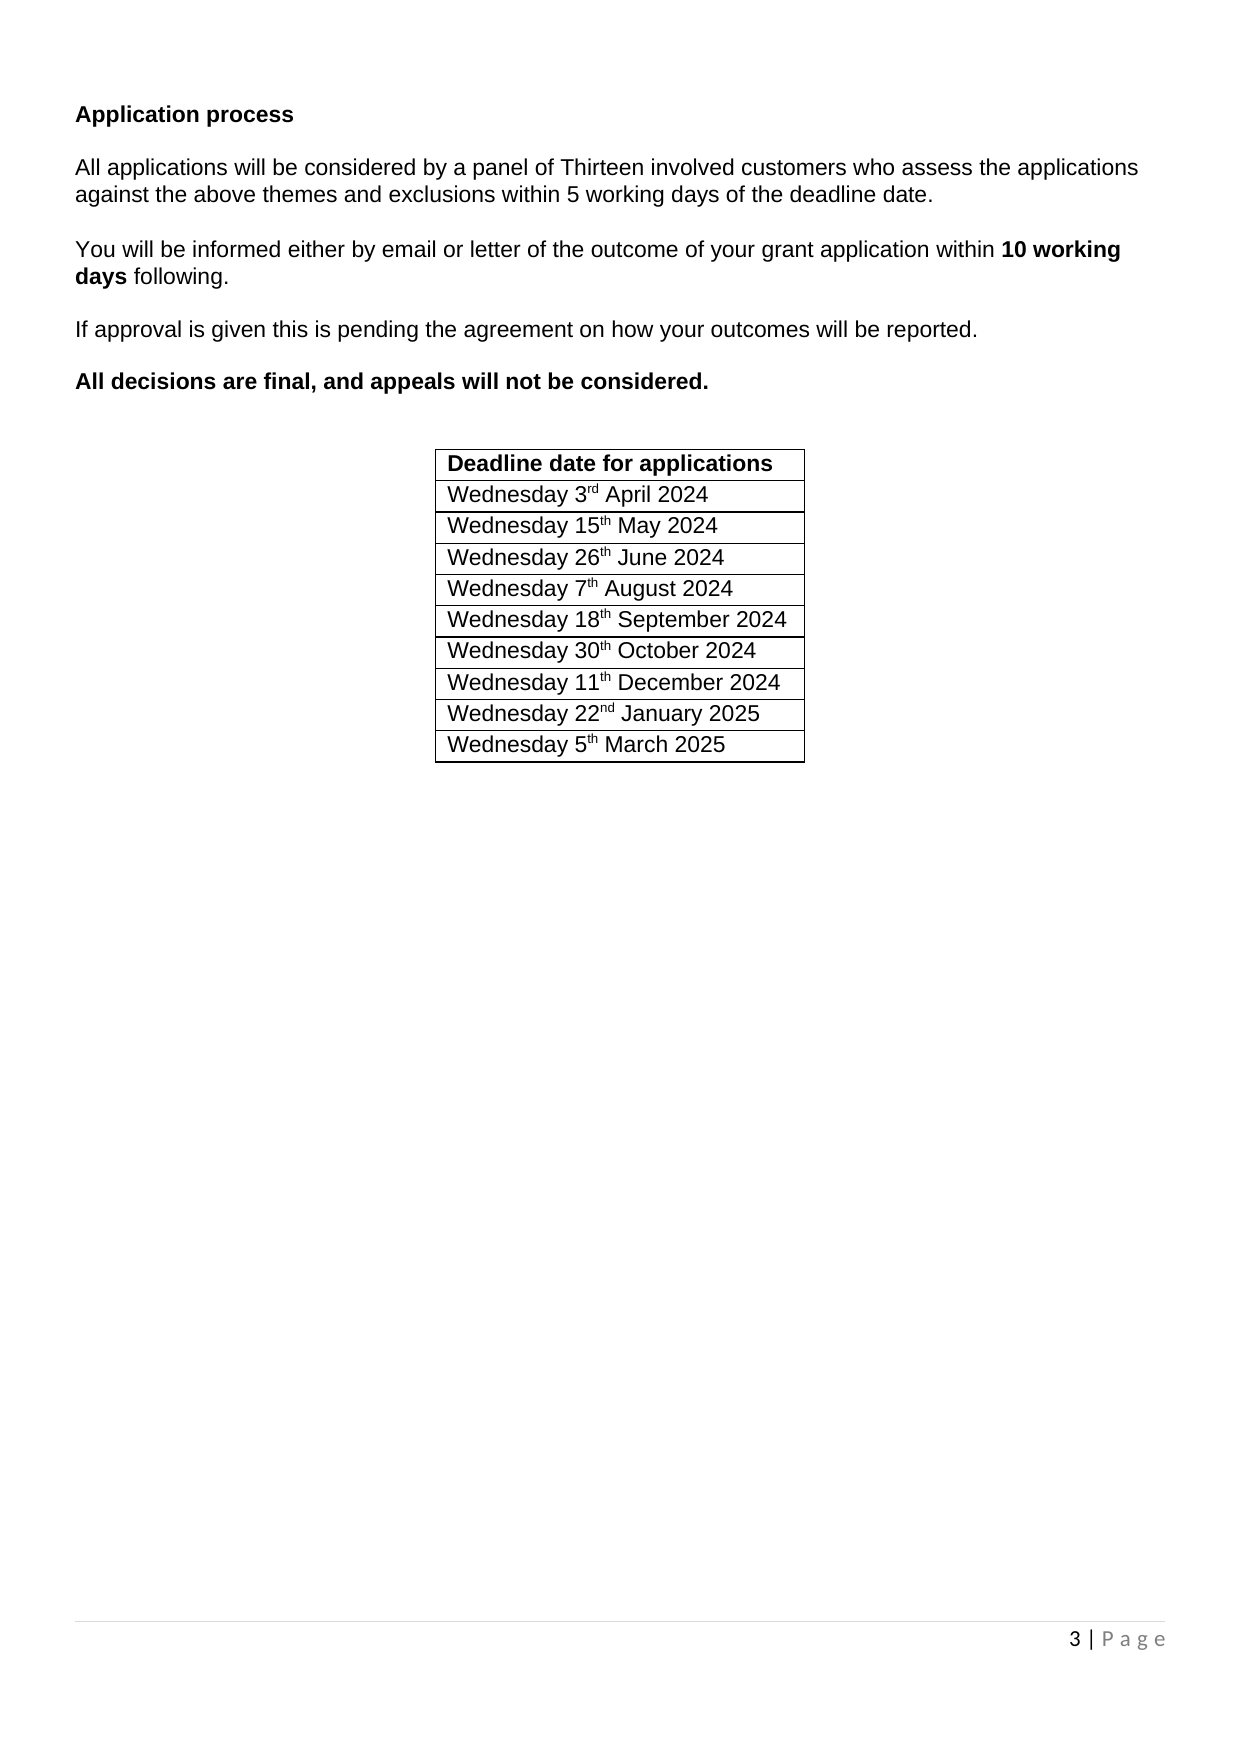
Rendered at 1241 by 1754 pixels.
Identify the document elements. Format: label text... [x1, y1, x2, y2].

table_cell Wednesday 3rd April 2024 [436, 481, 804, 511]
table_cell Wednesday 18th September 2024 [436, 606, 804, 636]
list If approval is given this is pending the agreement on how your outcomes will be reported. All decisions are final, and appeals will not be considered. [75, 316, 1168, 423]
table_cell Wednesday 26th June 2024 [436, 544, 804, 574]
table_header Deadline date for applications [436, 450, 804, 480]
table_cell Wednesday 11th December 2024 [436, 669, 804, 699]
table_cell Wednesday 22nd January 2025 [436, 700, 804, 730]
table_cell Wednesday 7th August 2024 [436, 575, 804, 605]
table_cell Wednesday 15th May 2024 [436, 513, 804, 543]
text Application process [75, 75, 1168, 128]
table_cell Wednesday 5th March 2025 [436, 731, 804, 761]
list All applications will be considered by a panel of Thirteen involved customers who assess the applications against the above themes and exclusions within 5 working days of the deadline date. You will be informed either by email or letter of the outcome of your grant application within 10 working days following. [75, 154, 1168, 289]
table_cell Wednesday 30th October 2024 [436, 638, 804, 668]
